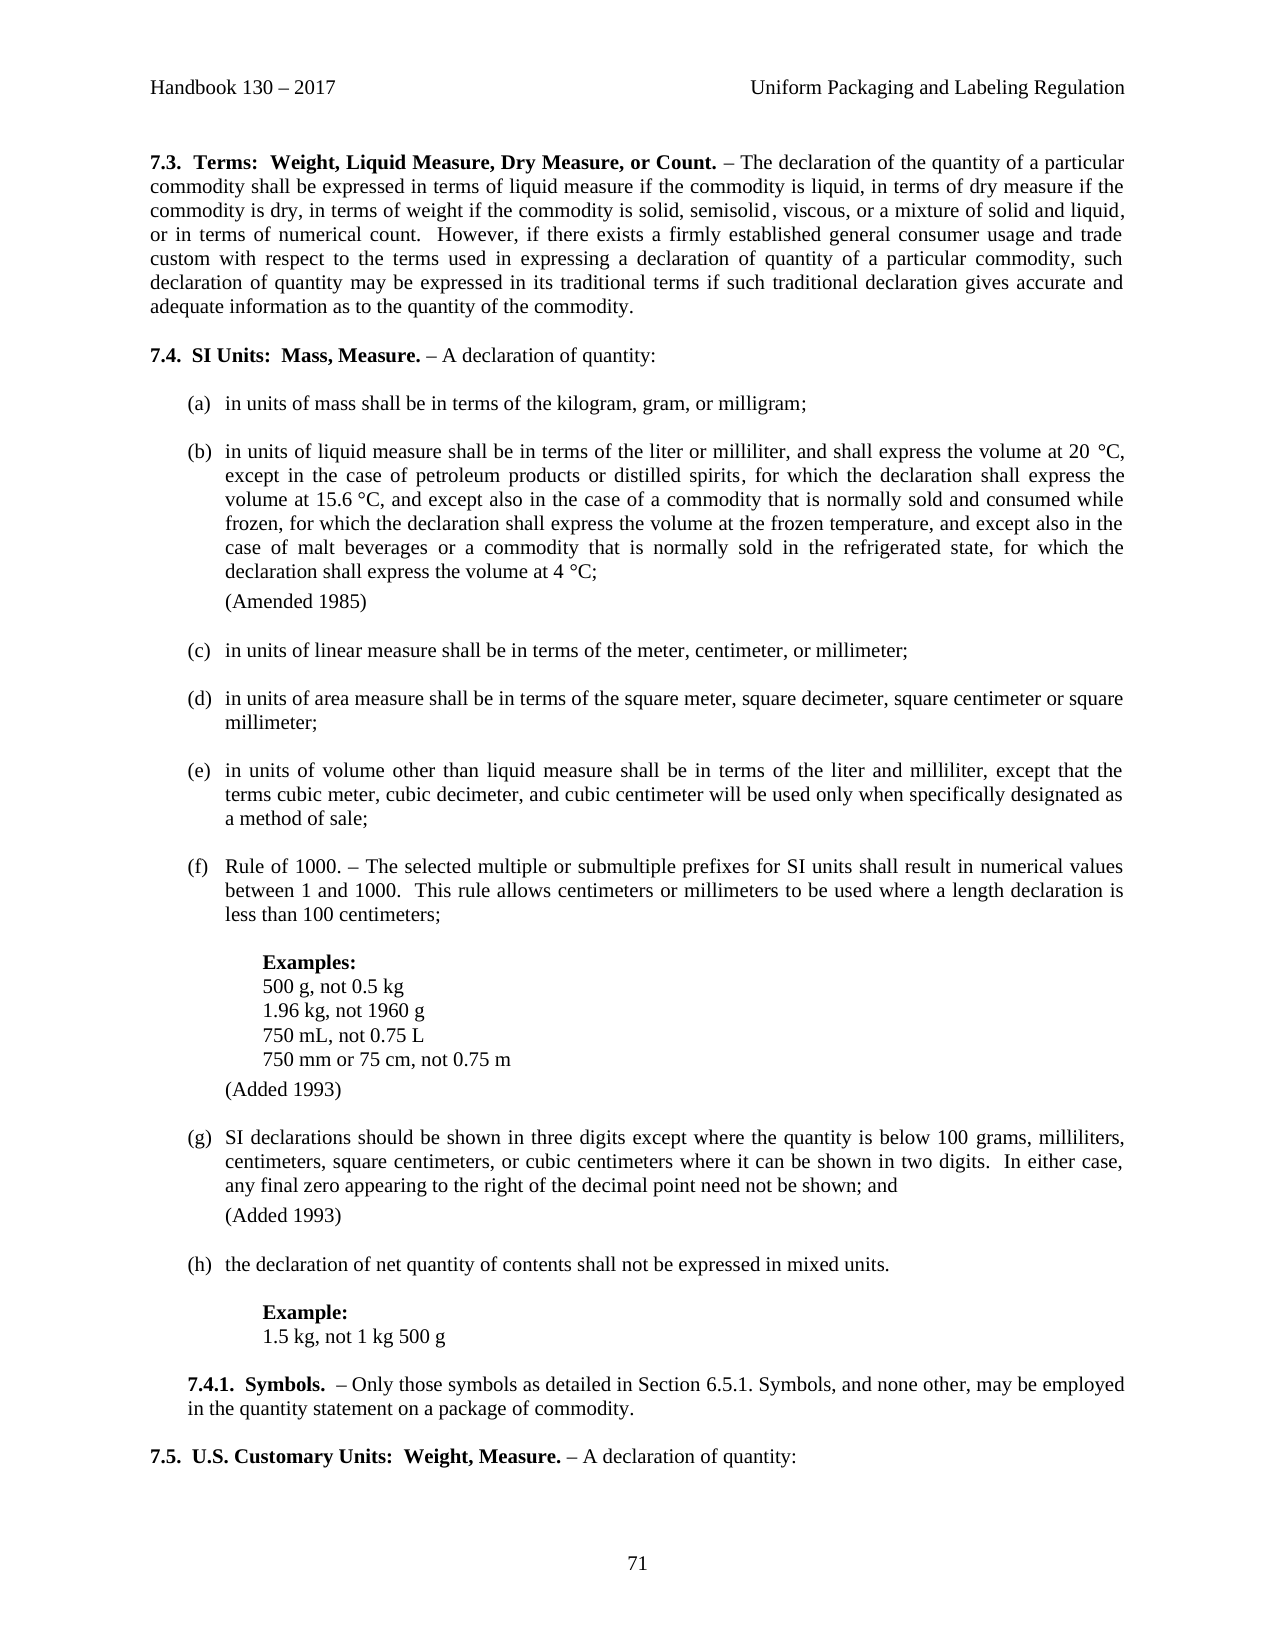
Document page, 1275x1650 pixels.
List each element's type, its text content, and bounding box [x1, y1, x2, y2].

text 1.5 kg, not 1 kg 500 g [262, 1324, 1125, 1348]
text (Amended 1985) [225, 589, 1125, 613]
list Rule of 1000. – The selected multiple or submultiple prefixes for SI units shall result in numerical values between 1 and 1000. This rule allows centimeters or millimeters to be used where a length declaration is less than 100 centimeters; [187, 854, 1125, 926]
text 7.4.1. Symbols. – Only those symbols as detailed in Section 6.5.1. Symbols, and none other, may be employed in the quantity statement on a package of commodity. [187, 1372, 1125, 1420]
text 750 mm or 75 cm, not 0.75 m [262, 1047, 1125, 1071]
text 1.96 kg, not 1960 g [262, 998, 1125, 1022]
text 750 mL, not 0.75 L [262, 1022, 1125, 1047]
text Examples: [262, 950, 1125, 974]
list in units of area measure shall be in terms of the square meter, square decimeter, square centimeter or square millimeter; [187, 686, 1125, 734]
text 7.3. Terms: Weight, Liquid Measure, Dry Measure, or Count. – The declaration of the quantity of a particular commodity shall be expressed in terms of liquid measure if the commodity is liquid, in terms of dry measure if the commodity is dry, in terms of weight if the commodity is solid, semisolid, viscous, or a mixture of solid and liquid, or in terms of numerical count. However, if there exists a firmly established general consumer usage and trade custom with respect to the terms used in expressing a declaration of quantity of a particular commodity, such declaration of quantity may be expressed in its traditional terms if such traditional declaration gives accurate and adequate information as to the quantity of the commodity. [150, 150, 1125, 318]
text (Added 1993) [225, 1077, 1125, 1101]
list the declaration of net quantity of contents shall not be expressed in mixed units. [187, 1252, 1125, 1276]
list in units of liquid measure shall be in terms of the liter or milliliter, and shall express the volume at 20 °C, except in the case of petroleum products or distilled spirits, for which the declaration shall express the volume at 15.6 °C, and except also in the case of a commodity that is normally sold and consumed while frozen, for which the declaration shall express the volume at the frozen temperature, and except also in the case of malt beverages or a commodity that is normally sold in the refrigerated state, for which the declaration shall express the volume at 4 °C; [187, 439, 1125, 583]
text 7.5. U.S. Customary Units: Weight, Measure. – A declaration of quantity: [150, 1444, 1125, 1468]
list in units of mass shall be in terms of the kilogram, gram, or milligram; [187, 391, 1125, 415]
text 500 g, not 0.5 kg [262, 974, 1125, 998]
list in units of linear measure shall be in terms of the meter, centimeter, or millimeter; [187, 637, 1125, 662]
text Example: [262, 1300, 1125, 1324]
list in units of volume other than liquid measure shall be in terms of the liter and milliliter, except that the terms cubic meter, cubic decimeter, and cubic centimeter will be used only when specifically designated as a method of sale; [187, 758, 1125, 830]
text (Added 1993) [150, 1203, 1125, 1227]
list SI declarations should be shown in three digits except where the quantity is below 100 grams, milliliters, centimeters, square centimeters, or cubic centimeters where it can be shown in two digits. In either case, any final zero appearing to the right of the decimal point need not be shown; and [187, 1125, 1125, 1197]
text 7.4. SI Units: Mass, Measure. – A declaration of quantity: [150, 342, 1125, 367]
